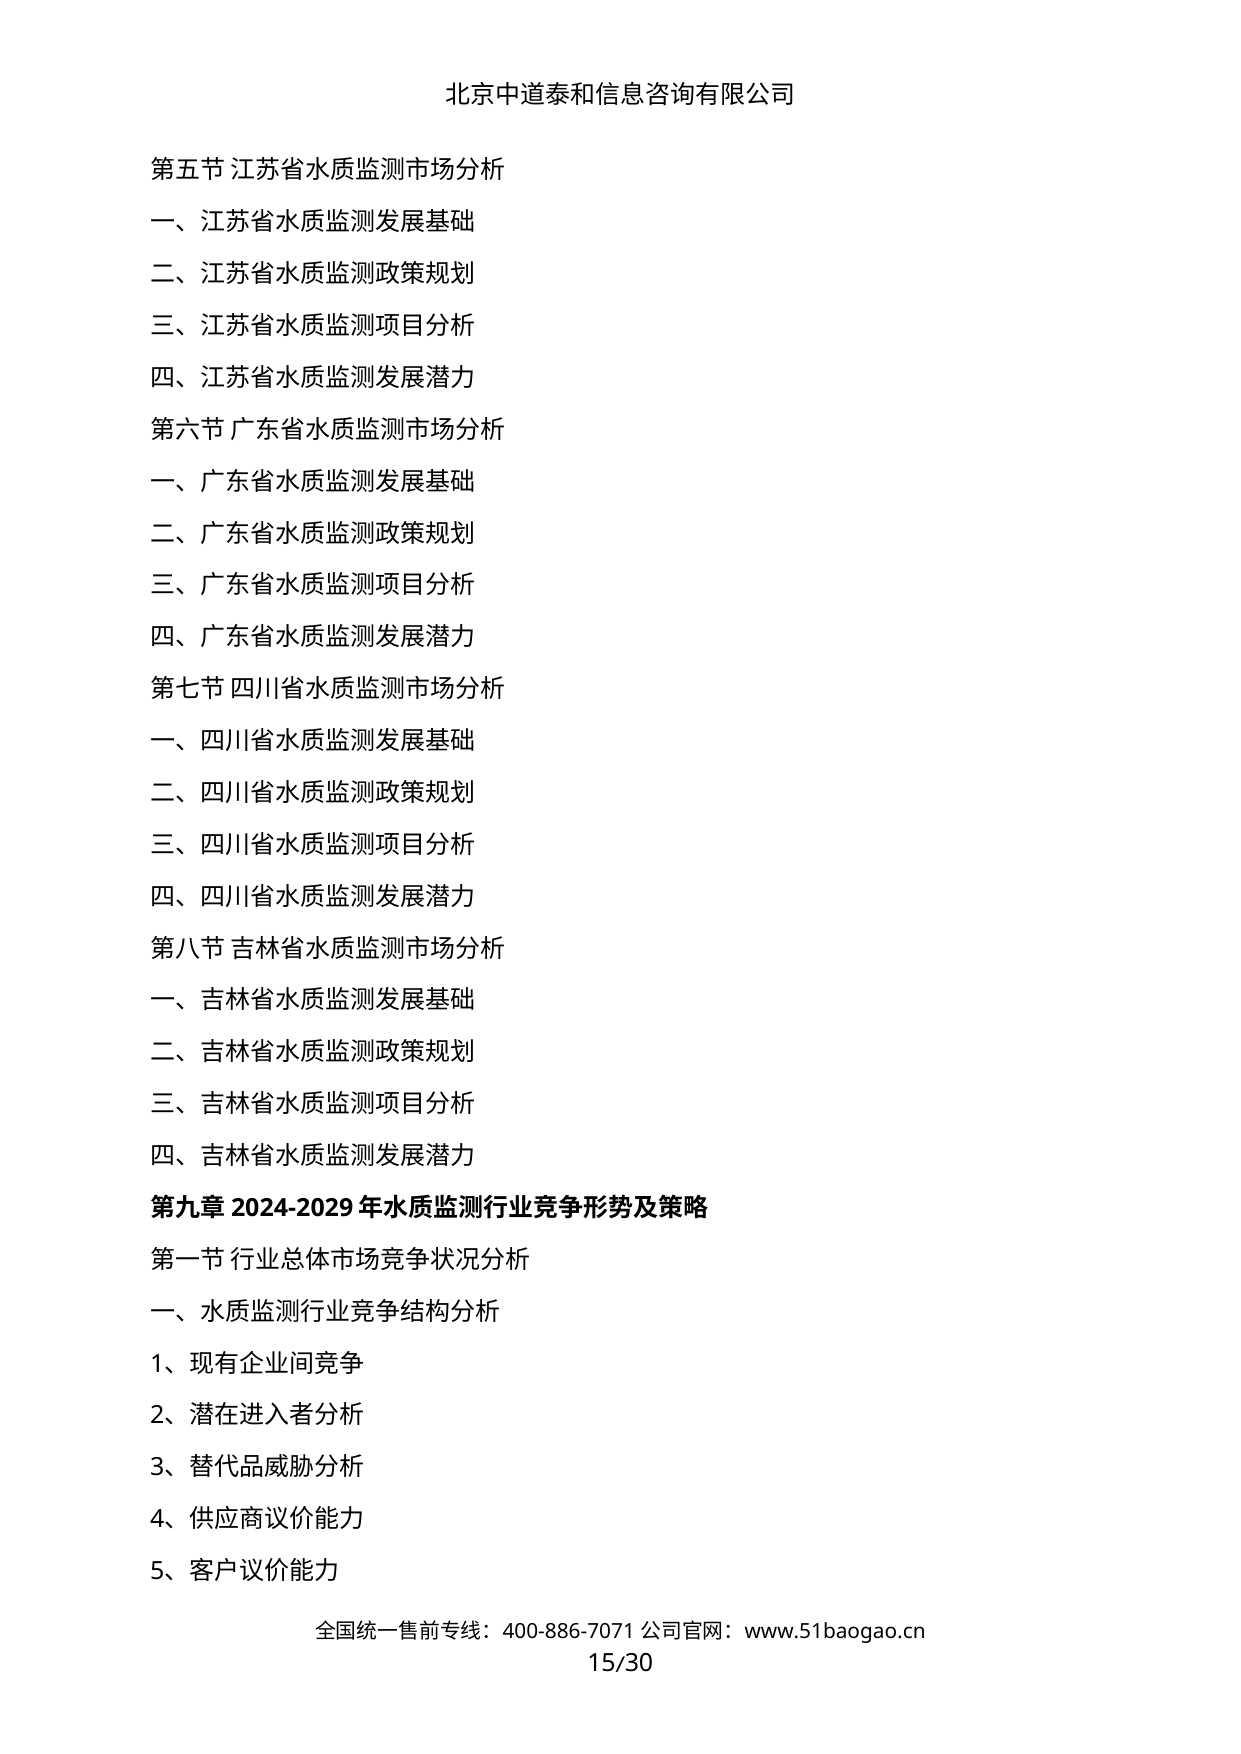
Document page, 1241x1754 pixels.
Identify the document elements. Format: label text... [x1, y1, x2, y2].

text 一、四川省水质监测发展基础 [150, 721, 1090, 757]
text 三、广东省水质监测项目分析 [150, 565, 1090, 601]
text 第五节 江苏省水质监测市场分析 [150, 150, 1090, 186]
text 四、吉林省水质监测发展潜力 [150, 1136, 1090, 1172]
text 四、广东省水质监测发展潜力 [150, 617, 1090, 653]
text 1、现有企业间竞争 [150, 1343, 1090, 1379]
text 一、江苏省水质监测发展基础 [150, 202, 1090, 238]
text 三、四川省水质监测项目分析 [150, 824, 1090, 861]
text 4、供应商议价能力 [150, 1499, 1090, 1535]
text 四、四川省水质监测发展潜力 [150, 876, 1090, 912]
text 二、吉林省水质监测政策规划 [150, 1032, 1090, 1068]
text 第七节 四川省水质监测市场分析 [150, 669, 1090, 705]
text 第八节 吉林省水质监测市场分析 [150, 928, 1090, 964]
text 二、广东省水质监测政策规划 [150, 513, 1090, 549]
text 一、吉林省水质监测发展基础 [150, 980, 1090, 1016]
text 二、江苏省水质监测政策规划 [150, 254, 1090, 290]
text 第一节 行业总体市场竞争状况分析 [150, 1239, 1090, 1276]
text 二、四川省水质监测政策规划 [150, 772, 1090, 809]
text 三、吉林省水质监测项目分析 [150, 1084, 1090, 1120]
text 一、水质监测行业竞争结构分析 [150, 1291, 1090, 1327]
text 三、江苏省水质监测项目分析 [150, 306, 1090, 342]
text 3、替代品威胁分析 [150, 1447, 1090, 1483]
text 一、广东省水质监测发展基础 [150, 461, 1090, 497]
text 2、潜在进入者分析 [150, 1395, 1090, 1431]
text 四、江苏省水质监测发展潜力 [150, 357, 1090, 394]
text 第九章 2024-2029年水质监测行业竞争形势及策略 [150, 1187, 1090, 1224]
text 5、客户议价能力 [150, 1551, 1090, 1587]
text 第六节 广东省水质监测市场分析 [150, 409, 1090, 446]
